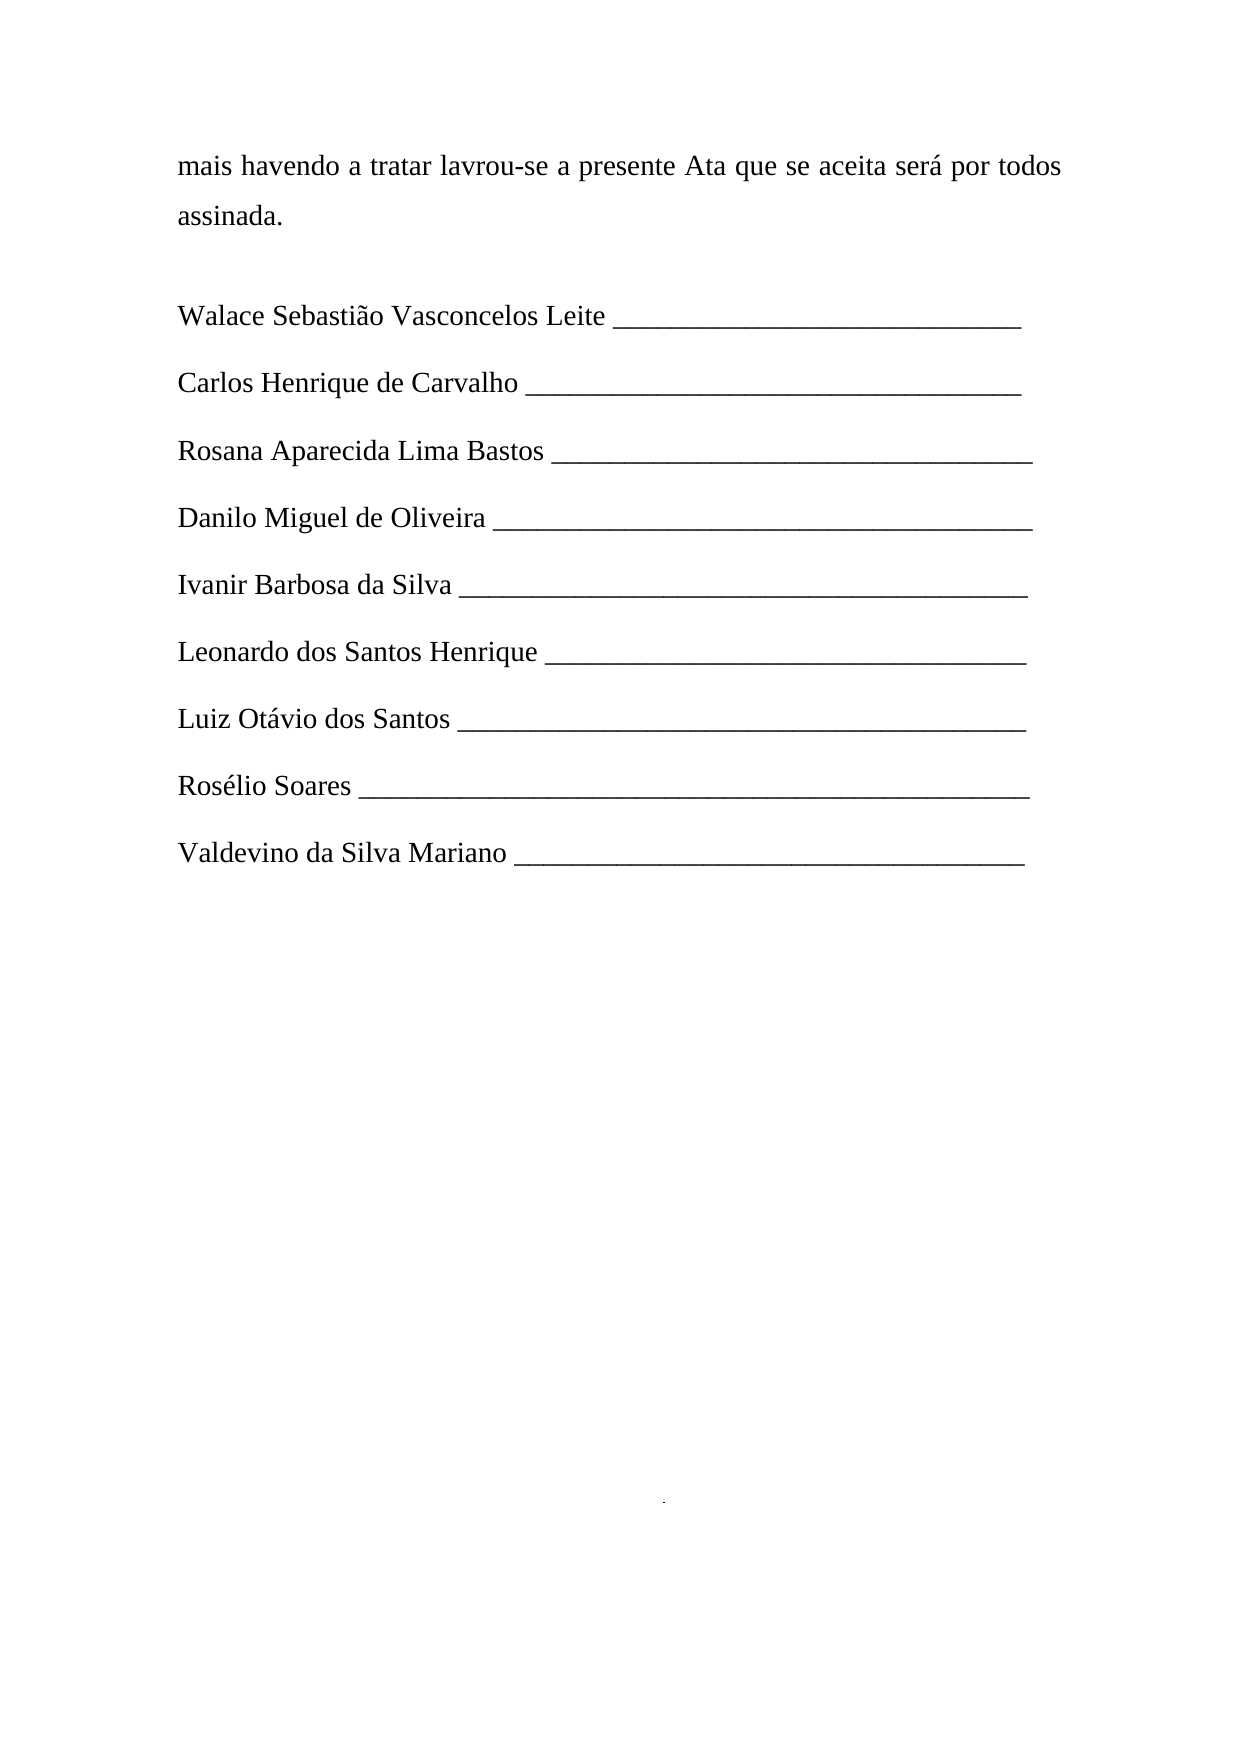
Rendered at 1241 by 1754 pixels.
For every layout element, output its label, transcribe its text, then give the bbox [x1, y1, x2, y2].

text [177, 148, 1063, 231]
text Leonardo dos Santos Henrique _________________________________ [177, 634, 1063, 667]
text Luiz Otávio dos Santos _______________________________________ [177, 701, 1063, 734]
text Carlos Henrique de Carvalho __________________________________ [177, 366, 1063, 399]
text Walace Sebastião Vasconcelos Leite ____________________________ [177, 298, 1063, 332]
text Ivanir Barbosa da Silva _______________________________________ [177, 567, 1063, 600]
text Valdevino da Silva Mariano ___________________________________ [177, 835, 1063, 869]
text Rosana Aparecida Lima Bastos _________________________________ [177, 433, 1063, 466]
text Rosélio Soares ______________________________________________ [177, 768, 1063, 802]
text Danilo Miguel de Oliveira _____________________________________ [177, 500, 1063, 533]
